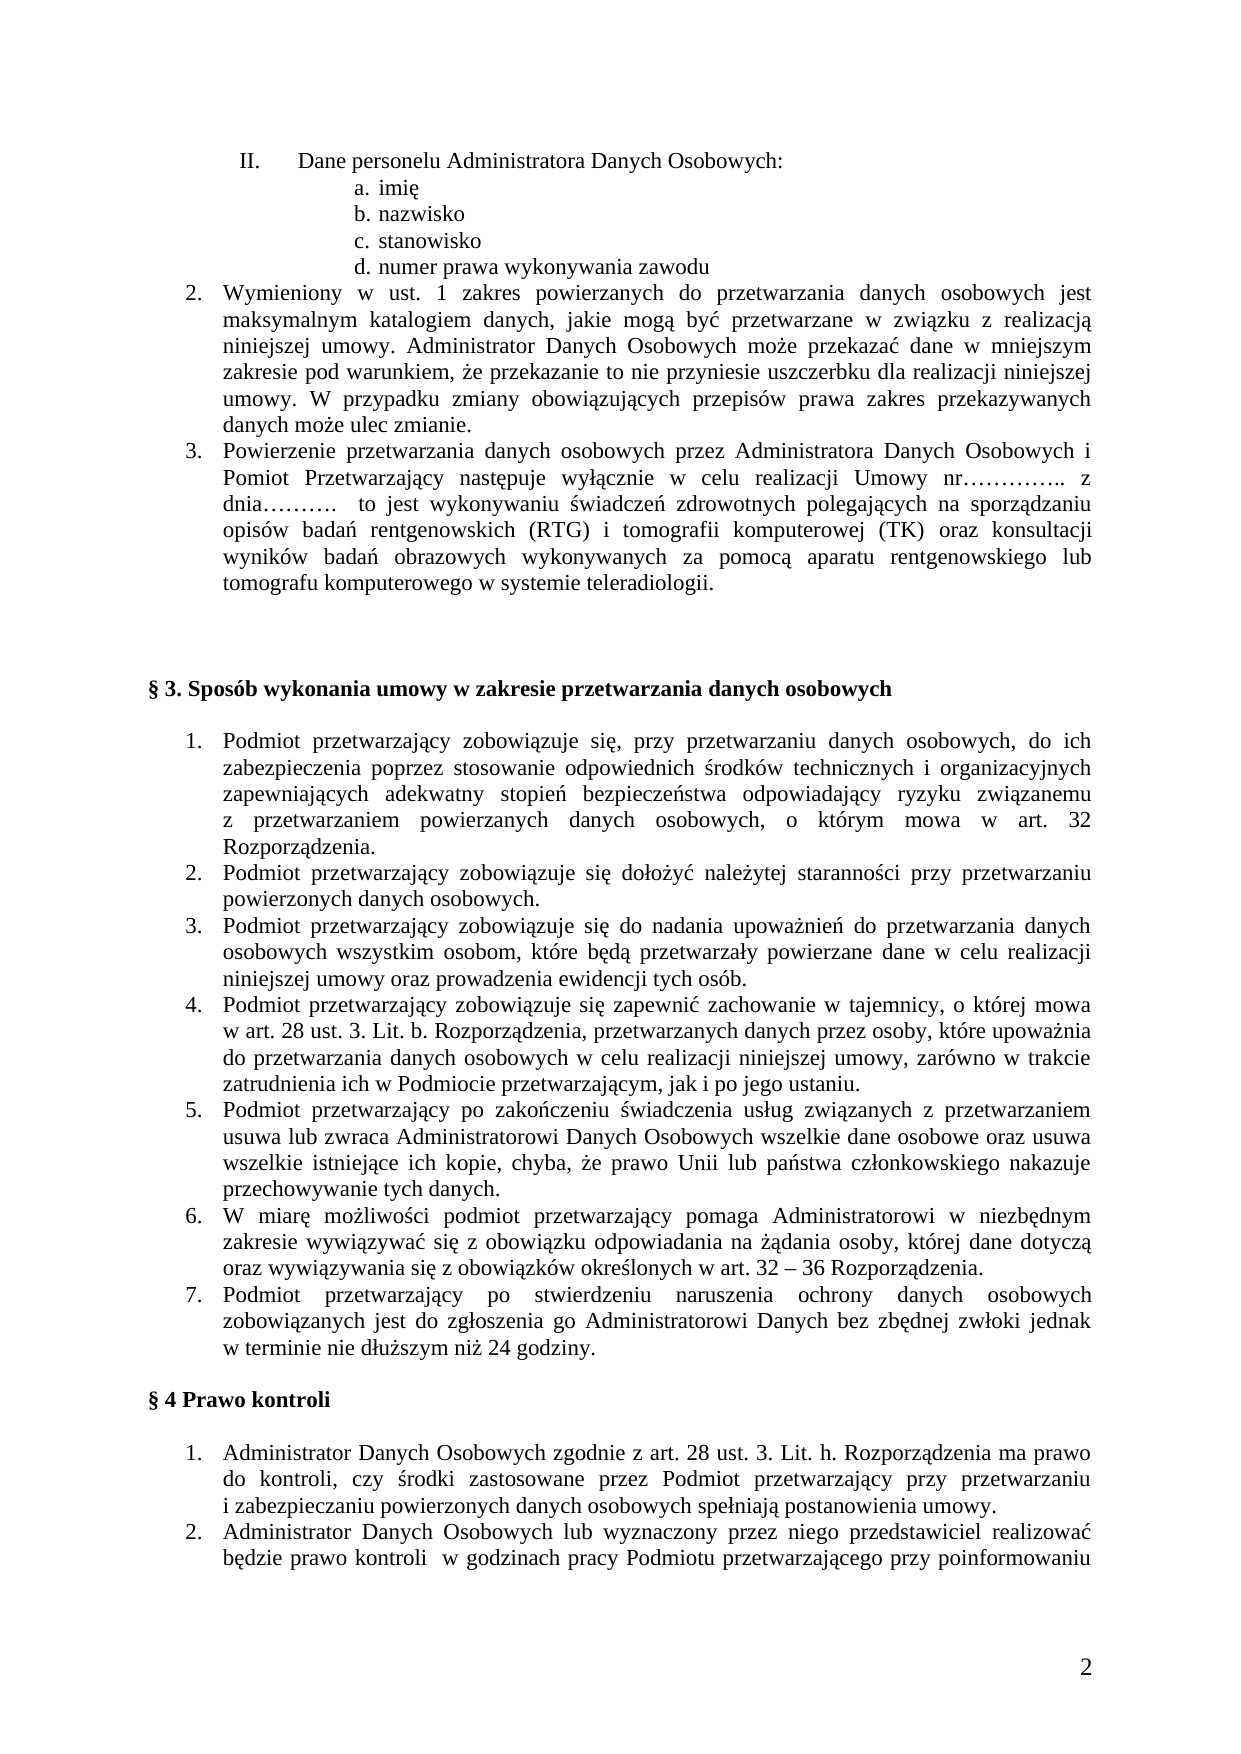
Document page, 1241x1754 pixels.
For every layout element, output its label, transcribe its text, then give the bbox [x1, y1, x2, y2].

text § 3. Sposób wykonania umowy w zakresie przetwarzania danych osobowych [148, 675, 1093, 701]
list Podmiot przetwarzający zobowiązuje się dołożyć należytej staranności przy przetwarzaniu powierzonych danych osobowych. [185, 859, 1093, 912]
list Powierzenie przetwarzania danych osobowych przez Administratora Danych Osobowych i Pomiot Przetwarzający następuje wyłącznie w celu realizacji Umowy nr………….. z dnia………. to jest wykonywaniu świadczeń zdrowotnych polegających na sporządzaniu opisów badań rentgenowskich (RTG) i tomografii komputerowej (TK) oraz konsultacji wyników badań obrazowych wykonywanych za pomocą aparatu rentgenowskiego lub tomografu komputerowego w systemie teleradiologii. [185, 437, 1093, 596]
list Podmiot przetwarzający po stwierdzeniu naruszenia ochrony danych osobowych zobowiązanych jest do zgłoszenia go Administratorowi Danych bez zbędnej zwłoki jednak w terminie nie dłuższym niż 24 godziny. [185, 1281, 1093, 1360]
list numer prawa wykonywania zawodu [354, 253, 1093, 279]
list Dane personelu Administratora Danych Osobowych: [260, 148, 1093, 174]
list imię [354, 174, 1093, 200]
list Podmiot przetwarzający po zakończeniu świadczenia usług związanych z przetwarzaniem usuwa lub zwraca Administratorowi Danych Osobowych wszelkie dane osobowe oraz usuwa wszelkie istniejące ich kopie, chyba, że prawo Unii lub państwa członkowskiego nakazuje przechowywanie tych danych. [185, 1096, 1093, 1202]
list Wymieniony w ust. 1 zakres powierzanych do przetwarzania danych osobowych jest maksymalnym katalogiem danych, jakie mogą być przetwarzane w związku z realizacją niniejszej umowy. Administrator Danych Osobowych może przekazać dane w mniejszym zakresie pod warunkiem, że przekazanie to nie przyniesie uszczerbku dla realizacji niniejszej umowy. W przypadku zmiany obowiązujących przepisów prawa zakres przekazywanych danych może ulec zmianie. [185, 279, 1093, 437]
list nazwisko [354, 200, 1093, 227]
text § 4 Prawo kontroli [148, 1386, 1093, 1413]
list Administrator Danych Osobowych zgodnie z art. 28 ust. 3. Lit. h. Rozporządzenia ma prawo do kontroli, czy środki zastosowane przez Podmiot przetwarzający przy przetwarzaniu i zabezpieczaniu powierzonych danych osobowych spełniają postanowienia umowy. [185, 1439, 1093, 1518]
list Podmiot przetwarzający zobowiązuje się zapewnić zachowanie w tajemnicy, o której mowa w art. 28 ust. 3. Lit. b. Rozporządzenia, przetwarzanych danych przez osoby, które upoważnia do przetwarzania danych osobowych w celu realizacji niniejszej umowy, zarówno w trakcie zatrudnienia ich w Podmiocie przetwarzającym, jak i po jego ustaniu. [185, 991, 1093, 1096]
list stanowisko [354, 227, 1093, 253]
list Podmiot przetwarzający zobowiązuje się do nadania upoważnień do przetwarzania danych osobowych wszystkim osobom, które będą przetwarzały powierzane dane w celu realizacji niniejszej umowy oraz prowadzenia ewidencji tych osób. [185, 912, 1093, 991]
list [185, 1518, 1093, 1571]
list W miarę możliwości podmiot przetwarzający pomaga Administratorowi w niezbędnym zakresie wywiązywać się z obowiązku odpowiadania na żądania osoby, której dane dotyczą oraz wywiązywania się z obowiązków określonych w art. 32 – 36 Rozporządzenia. [185, 1202, 1093, 1281]
list Podmiot przetwarzający zobowiązuje się, przy przetwarzaniu danych osobowych, do ich zabezpieczenia poprzez stosowanie odpowiednich środków technicznych i organizacyjnych zapewniających adekwatny stopień bezpieczeństwa odpowiadający ryzyku związanemu z przetwarzaniem powierzanych danych osobowych, o którym mowa w art. 32 Rozporządzenia. [185, 727, 1093, 859]
